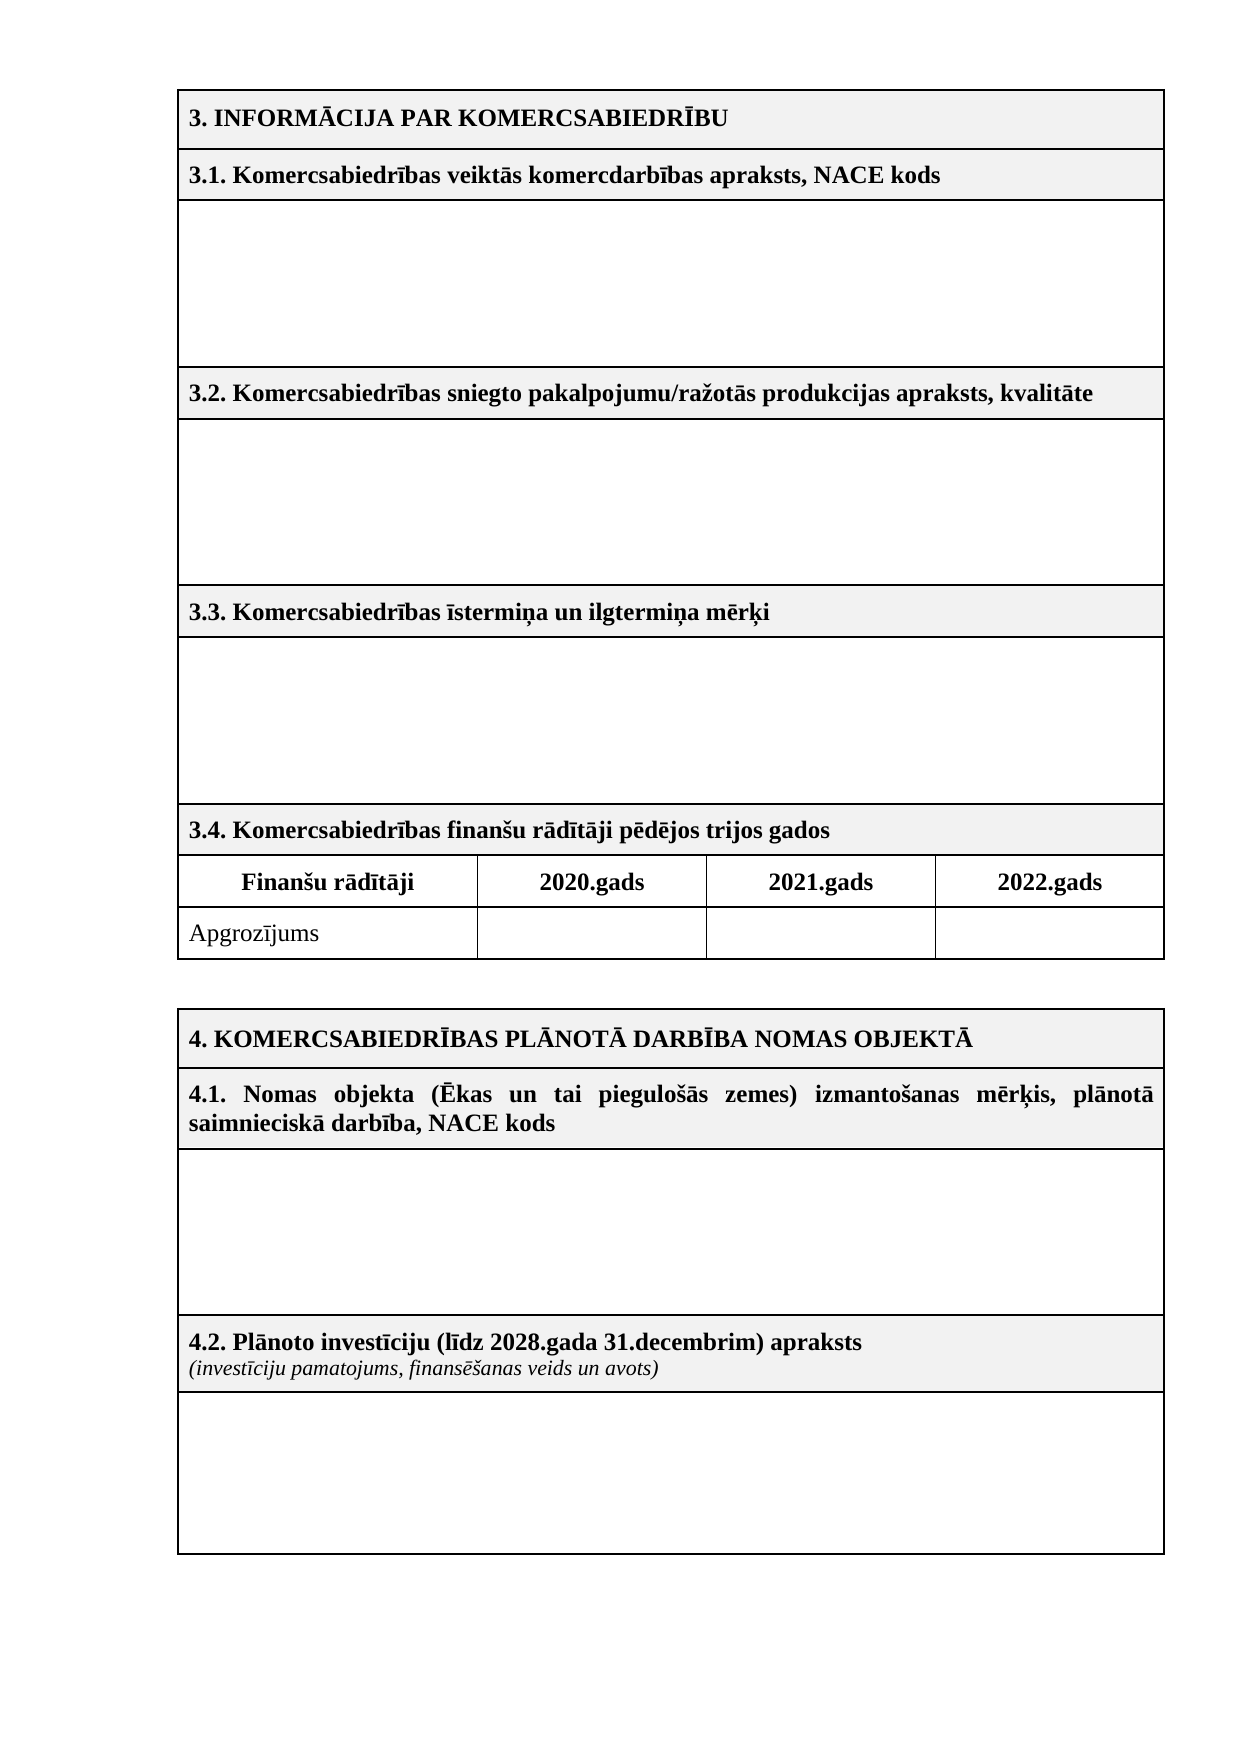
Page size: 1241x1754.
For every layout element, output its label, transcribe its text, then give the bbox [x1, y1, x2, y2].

table_cell 3.3. Komercsabiedrības īstermiņa un ilgtermiņa mērķi [179, 586, 1163, 636]
table_cell [179, 201, 1163, 366]
table_cell Apgrozījums [179, 908, 477, 958]
table_cell 4.2. Plānoto investīciju (līdz 2028.gada 31.decembrim) apraksts (investīciju pamatojums, finansēšanas veids un avots) [179, 1316, 1163, 1391]
table_cell [179, 1393, 1163, 1553]
table_cell [179, 420, 1163, 584]
table_cell 3.1. Komercsabiedrības veiktās komercdarbības apraksts, NACE kods [179, 150, 1163, 199]
table_cell 2021.gads [707, 856, 935, 906]
table_cell 4.1. Nomas objekta (Ēkas un tai piegulošās zemes) izmantošanas mērķis, plānotā saimnieciskā darbība, NACE kods [179, 1069, 1163, 1147]
table_cell Finanšu rādītāji [179, 856, 477, 906]
table_cell 3.4. Komercsabiedrības finanšu rādītāji pēdējos trijos gados [179, 805, 1163, 854]
table_cell 2022.gads [936, 856, 1163, 906]
table_header 3. INFORMĀCIJA PAR KOMERCSABIEDRĪBU [179, 91, 1163, 148]
table_cell 3.2. Komercsabiedrības sniegto pakalpojumu/ražotās produkcijas apraksts, kvalitāte [179, 368, 1163, 418]
table_cell 2020.gads [478, 856, 706, 906]
table_header 4. KOMERCSABIEDRĪBAS PLĀNOTĀ DARBĪBA NOMAS OBJEKTĀ [179, 1010, 1163, 1067]
table_cell [179, 1150, 1163, 1314]
table_cell [478, 908, 706, 958]
table_cell [707, 908, 935, 958]
table_cell [179, 638, 1163, 803]
table_cell [936, 908, 1163, 958]
